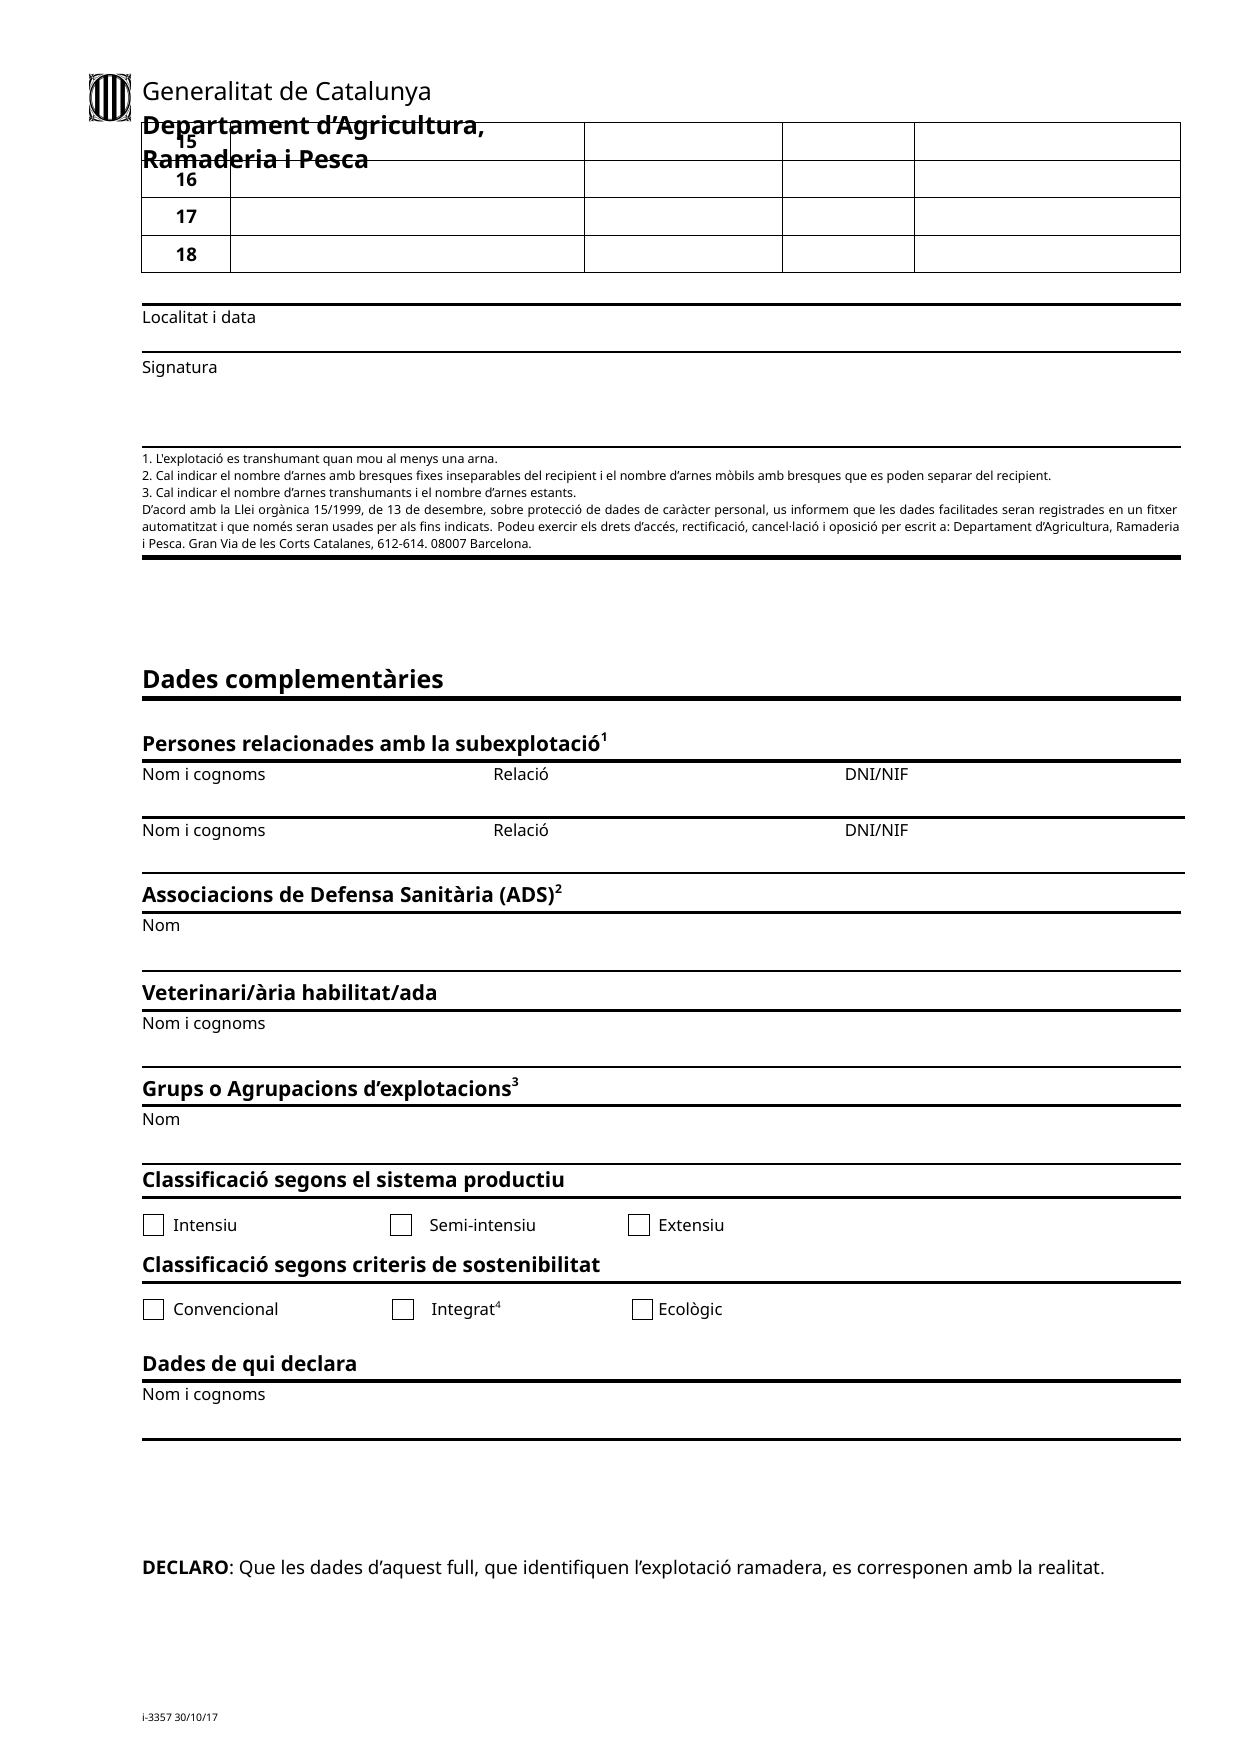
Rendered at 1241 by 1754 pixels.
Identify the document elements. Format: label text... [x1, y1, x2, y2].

table_cell [585, 123, 782, 159]
subtitle Classificació segons el sistema productiu [142, 1165, 1181, 1196]
text 3. Cal indicar el nombre d’arnes transhumants i el nombre d’arnes estants. [142, 484, 1181, 501]
subtitle Grups o Agrupacions d’explotacions3 [142, 1074, 1181, 1104]
text Nom i cognoms [142, 1383, 1181, 1405]
text 'explotació es transhumant quan mou al menys una arna. [142, 448, 1181, 467]
table_cell 16 [142, 161, 230, 197]
table_cell [783, 161, 914, 197]
table_cell 15 [142, 123, 230, 159]
text 2. Cal indicar el nombre d’arnes amb bresques fixes inseparables del recipient i el nombre d’arnes mòbils amb bresques que es poden separar del recipient. [142, 467, 1181, 484]
subtitle Associacions de Defensa Sanitària (ADS)2 [142, 880, 1181, 911]
text D’acord amb la Llei orgànica 15/1999, de 13 de desembre, sobre protecció de dades de caràcter personal, us informem que les dades facilitades seran registrades en un fitxer automatitzat i que només seran usades per als fins indicats. Podeu exercir els drets d’accés, rectificació, cancel·lació i oposició per escrit a: Departament d’Agricultura, Ramaderia i Pesca. Gran Via de les Corts Catalanes, 612-614. 08007 Barcelona. [142, 501, 1181, 555]
text Convencional Integrat4 Ecològic [142, 1298, 1181, 1321]
table_cell [915, 161, 1180, 197]
table_cell 18 [142, 236, 230, 272]
table_cell Nom i cognoms [142, 819, 482, 872]
subtitle Persones relacionades amb la subexplotació1 [142, 729, 1181, 759]
table_cell [585, 236, 782, 272]
table_cell 17 [142, 198, 230, 234]
subtitle Dades de qui declara [142, 1349, 1181, 1379]
table_cell [915, 198, 1180, 234]
subtitle Dades complementàries [142, 662, 1181, 696]
table_cell [783, 123, 914, 159]
table_cell [585, 198, 782, 234]
subtitle Classificació segons criteris de sostenibilitat [142, 1250, 1181, 1281]
table_cell [783, 236, 914, 272]
text DECLARO: Que les dades d’aquest full, que identifiquen l’explotació ramadera, es corresponen amb la realitat. [142, 1554, 1181, 1580]
table_cell [783, 198, 914, 234]
table_cell [585, 161, 782, 197]
table_header DNI/NIF [833, 763, 1184, 816]
table_cell [915, 236, 1180, 272]
text Nom i cognoms [142, 1012, 1181, 1034]
text Nom [142, 1107, 1181, 1130]
text Signatura [142, 353, 1181, 378]
table_cell Relació [482, 819, 833, 872]
picture [88, 73, 132, 122]
table_cell [915, 123, 1180, 159]
table_header Nom i cognoms [142, 763, 482, 816]
table_cell [231, 236, 584, 272]
table_cell DNI/NIF [833, 819, 1184, 872]
table_cell [231, 161, 584, 197]
text Nom [142, 914, 1181, 937]
table_cell [231, 198, 584, 234]
table_cell [231, 123, 584, 159]
text Localitat i data [142, 306, 1181, 328]
subtitle Veterinari/ària habilitat/ada [142, 978, 1181, 1009]
text Intensiu Semi-intensiu Extensiu [142, 1213, 1181, 1236]
table_header Relació [482, 763, 833, 816]
